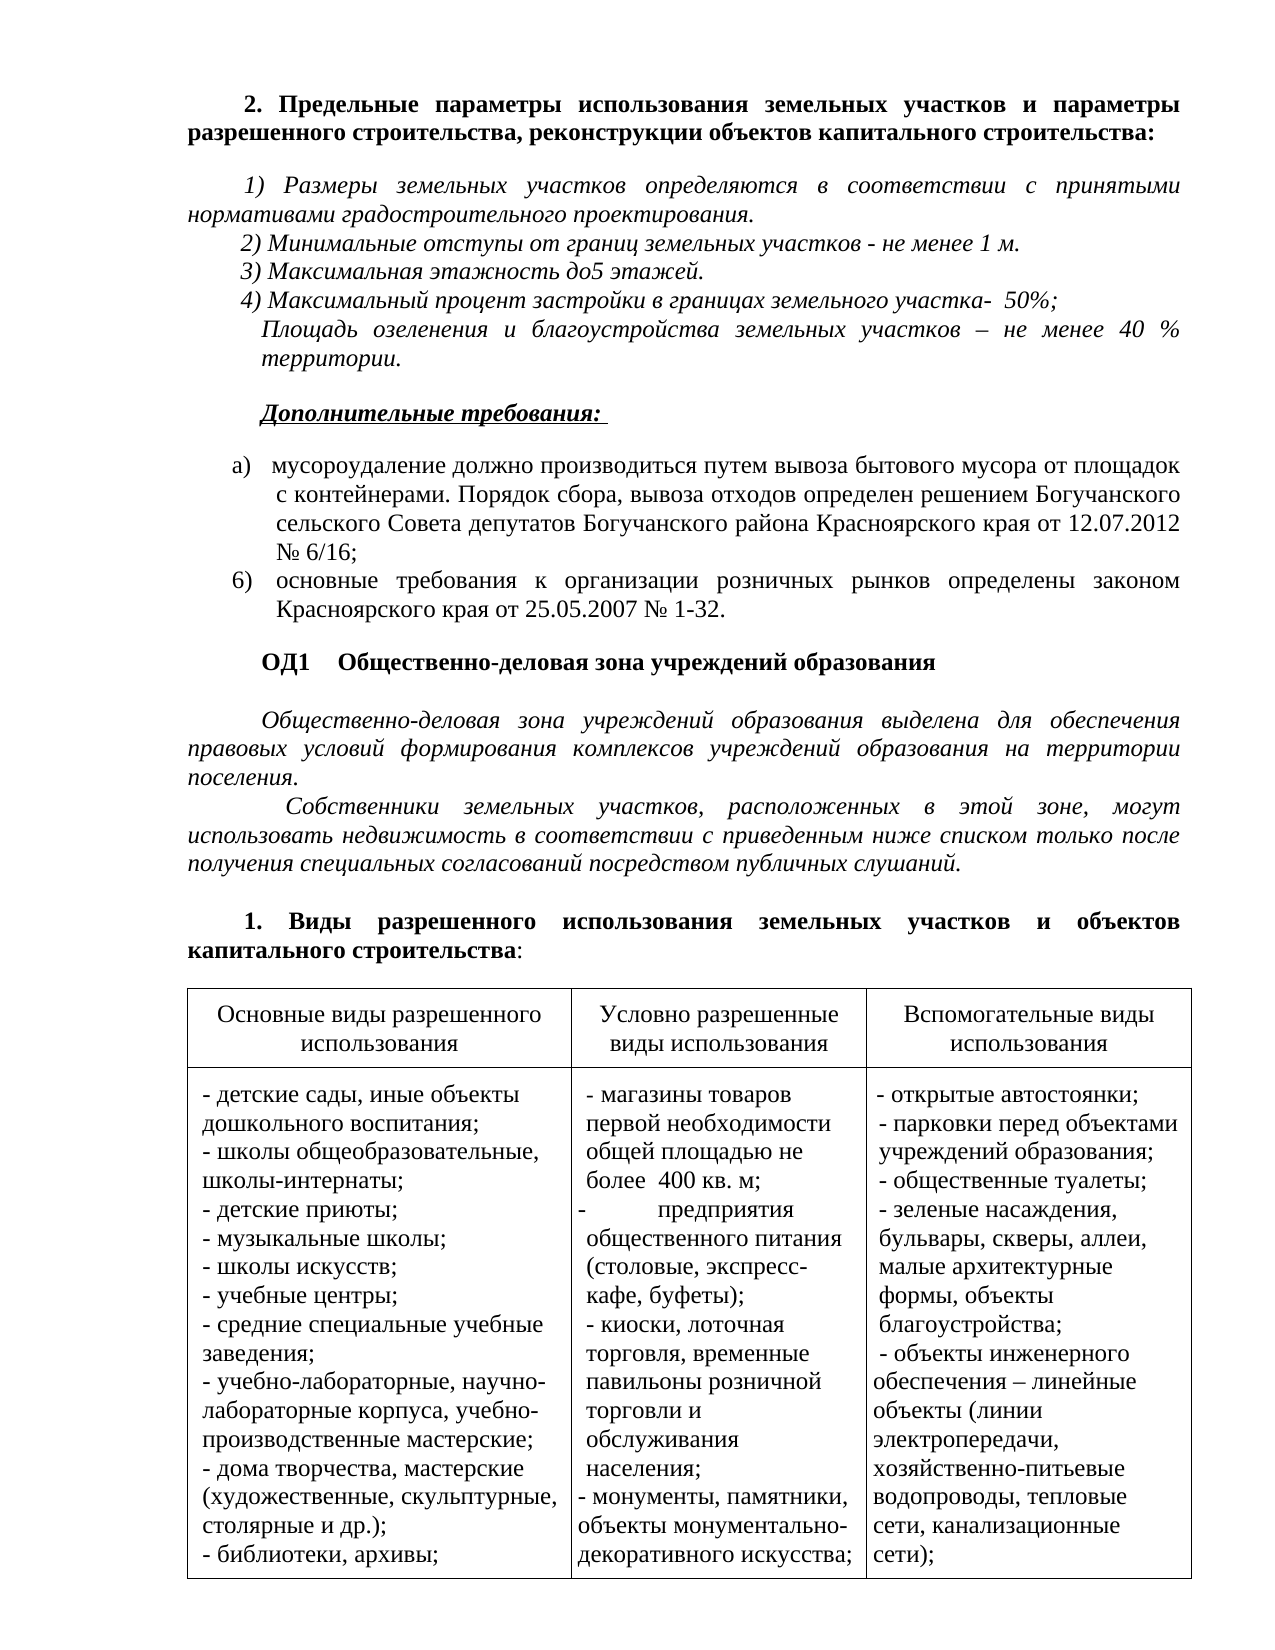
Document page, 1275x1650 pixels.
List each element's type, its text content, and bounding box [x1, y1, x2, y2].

text ОД1 Общественно-деловая зона учреждений образования [187, 647, 1181, 676]
table_header Условно разрешенные виды использования [572, 989, 866, 1067]
text 4) Максимальный процент застройки в границах земельного участка- 50%; [187, 285, 1181, 314]
text Площадь озеленения и благоустройства земельных участков – не менее 40 % территории. [261, 314, 1181, 371]
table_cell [867, 1068, 1191, 1578]
text 2. Предельные параметры использования земельных участков и параметры разрешенного строительства, реконструкции объектов капитального строительства: [187, 89, 1181, 146]
text 2) Минимальные отступы от границ земельных участков - не менее 1 м. [187, 228, 1181, 256]
text 3) Максимальная этажность до5 этажей. [187, 256, 1181, 285]
text 6) основные требования к организации розничных рынков определены законом Красноярского края от 25.05.2007 № 1-32. [232, 566, 1181, 623]
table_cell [572, 1068, 866, 1578]
text 1) Размеры земельных участков определяются в соответствии с принятыми нормативами градостроительного проектирования. [187, 170, 1181, 228]
text Собственники земельных участков, расположенных в этой зоне, могут использовать недвижимость в соответствии с приведенным ниже списком только после получения специальных согласований посредством публичных слушаний. [187, 791, 1181, 877]
text 1. Виды разрешенного использования земельных участков и объектов капитального строительства: [187, 906, 1181, 963]
text Общественно-деловая зона учреждений образования выделена для обеспечения правовых условий формирования комплексов учреждений образования на территории поселения. [187, 705, 1181, 791]
table_header Вспомогательные виды использования [867, 989, 1191, 1067]
text Дополнительные требования: [187, 398, 1181, 427]
table_header Основные виды разрешенного использования [188, 989, 571, 1067]
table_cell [188, 1068, 571, 1578]
text а) мусороудаление должно производиться путем вывоза бытового мусора от площадок с контейнерами. Порядок сбора, вывоза отходов определен решением Богучанского сельского Совета депутатов Богучанского района Красноярского края от 12.07.2012 № 6/16; [232, 451, 1181, 566]
